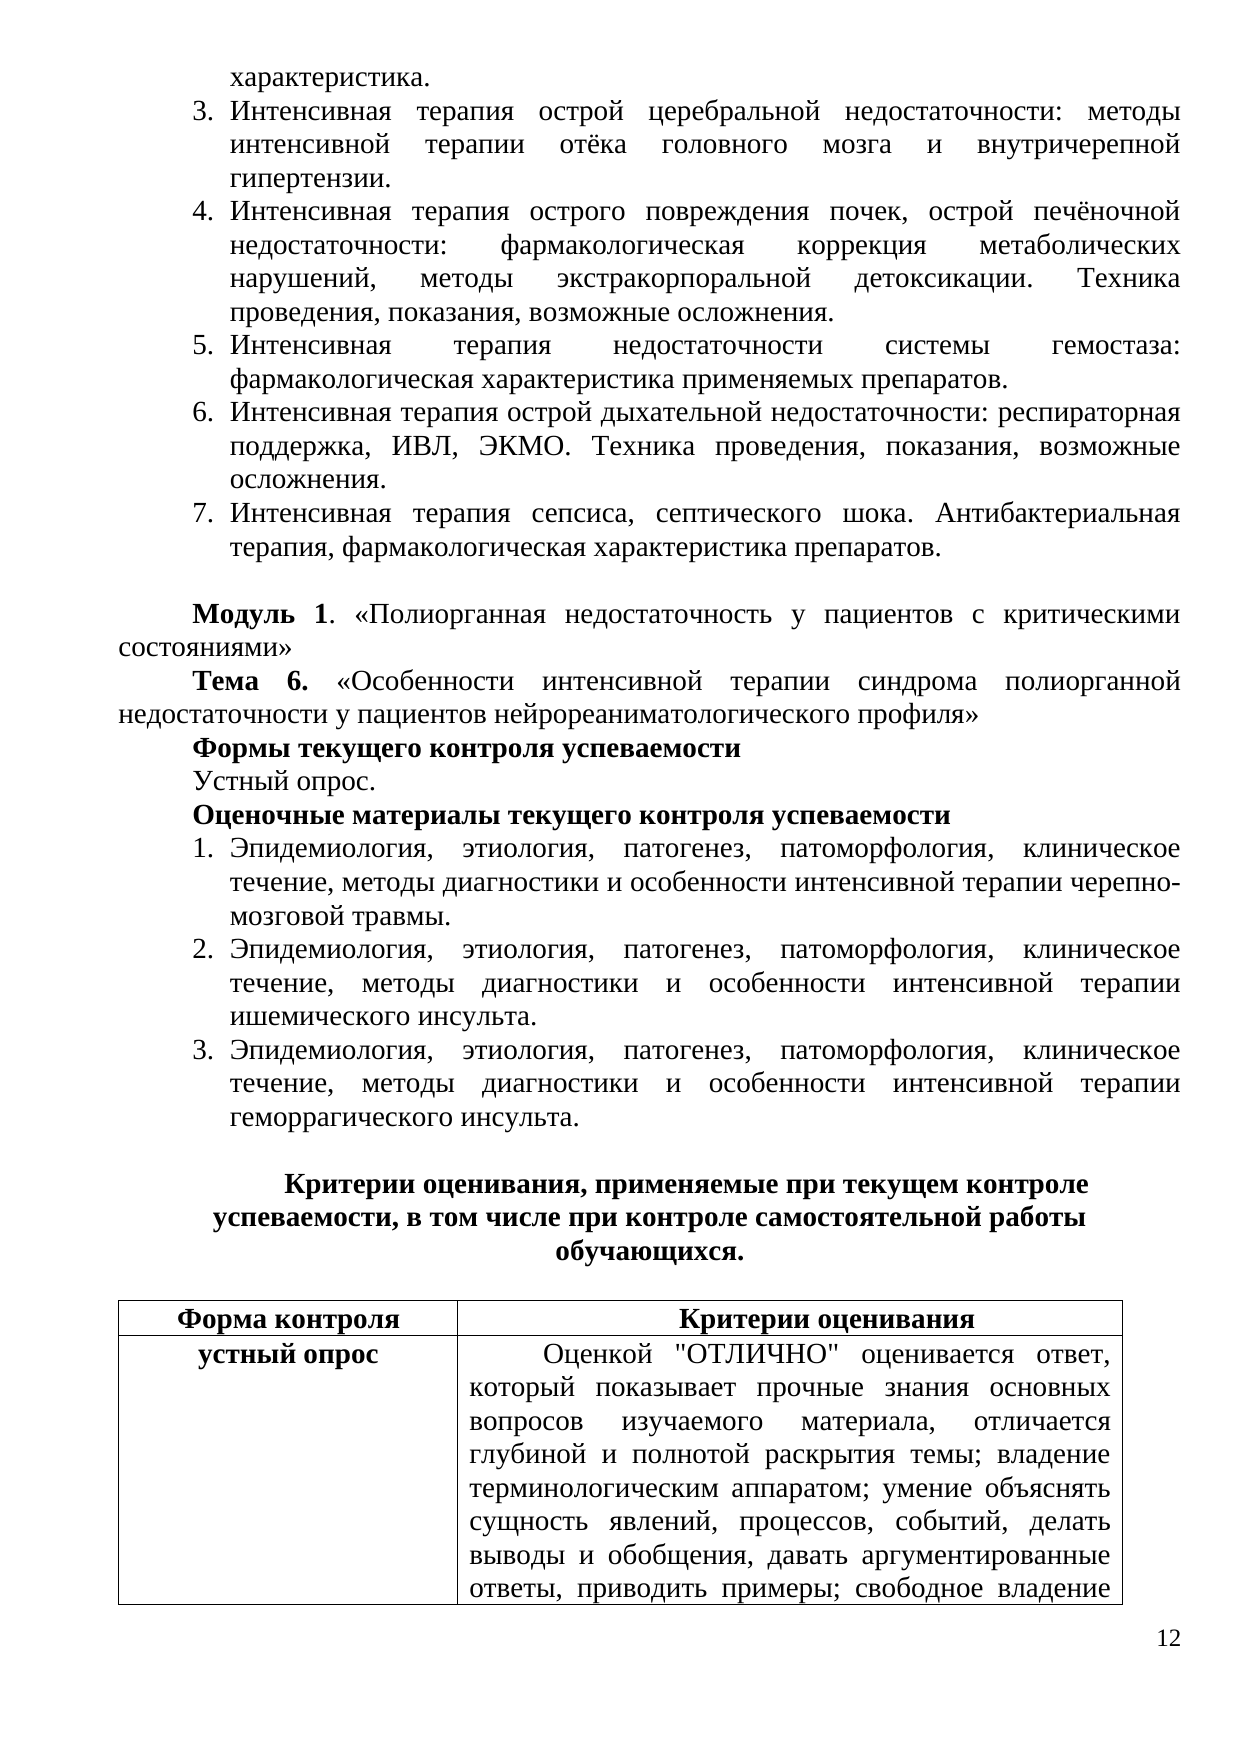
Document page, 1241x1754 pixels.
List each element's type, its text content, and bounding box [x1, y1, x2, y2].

list Эпидемиология, этиология, патогенез, патоморфология, клиническое течение, методы диагностики и особенности интенсивной терапии ишемического инсульта. [192, 931, 1181, 1032]
table_cell устный опрос [119, 1336, 457, 1604]
text Оценочные материалы текущего контроля успеваемости [118, 797, 1181, 831]
text Модуль 1. «Полиорганная недостаточность у пациентов с критическими состояниями» [118, 596, 1181, 663]
text Формы текущего контроля успеваемости [118, 730, 1181, 763]
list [192, 59, 1181, 93]
text Критерии оценивания, применяемые при текущем контроле успеваемости, в том числе при контроле самостоятельной работы обучающихся. [118, 1166, 1181, 1267]
table_header Форма контроля [119, 1301, 457, 1335]
list Интенсивная терапия сепсиса, септического шока. Антибактериальная терапия, фармакологическая характеристика препаратов. [192, 495, 1181, 562]
list Интенсивная терапия недостаточности системы гемостаза: фармакологическая характеристика применяемых препаратов. [192, 327, 1181, 394]
list Эпидемиология, этиология, патогенез, патоморфология, клиническое течение, методы диагностики и особенности интенсивной терапии черепно-мозговой травмы. [192, 831, 1181, 931]
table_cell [458, 1336, 1122, 1604]
text Устный опрос. [118, 763, 1181, 797]
text Тема 6. «Особенности интенсивной терапии синдрома полиорганной недостаточности у пациентов нейрореаниматологического профиля» [118, 663, 1181, 730]
list Интенсивная терапия острой церебральной недостаточности: методы интенсивной терапии отёка головного мозга и внутричерепной гипертензии. [192, 93, 1181, 193]
list Интенсивная терапия острой дыхательной недостаточности: респираторная поддержка, ИВЛ, ЭКМО. Техника проведения, показания, возможные осложнения. [192, 394, 1181, 495]
list Эпидемиология, этиология, патогенез, патоморфология, клиническое течение, методы диагностики и особенности интенсивной терапии геморрагического инсульта. [192, 1032, 1181, 1132]
list Интенсивная терапия острого повреждения почек, острой печёночной недостаточности: фармакологическая коррекция метаболических нарушений, методы экстракорпоральной детоксикации. Техника проведения, показания, возможные осложнения. [192, 193, 1181, 327]
table_header Критерии оценивания [458, 1301, 1122, 1335]
